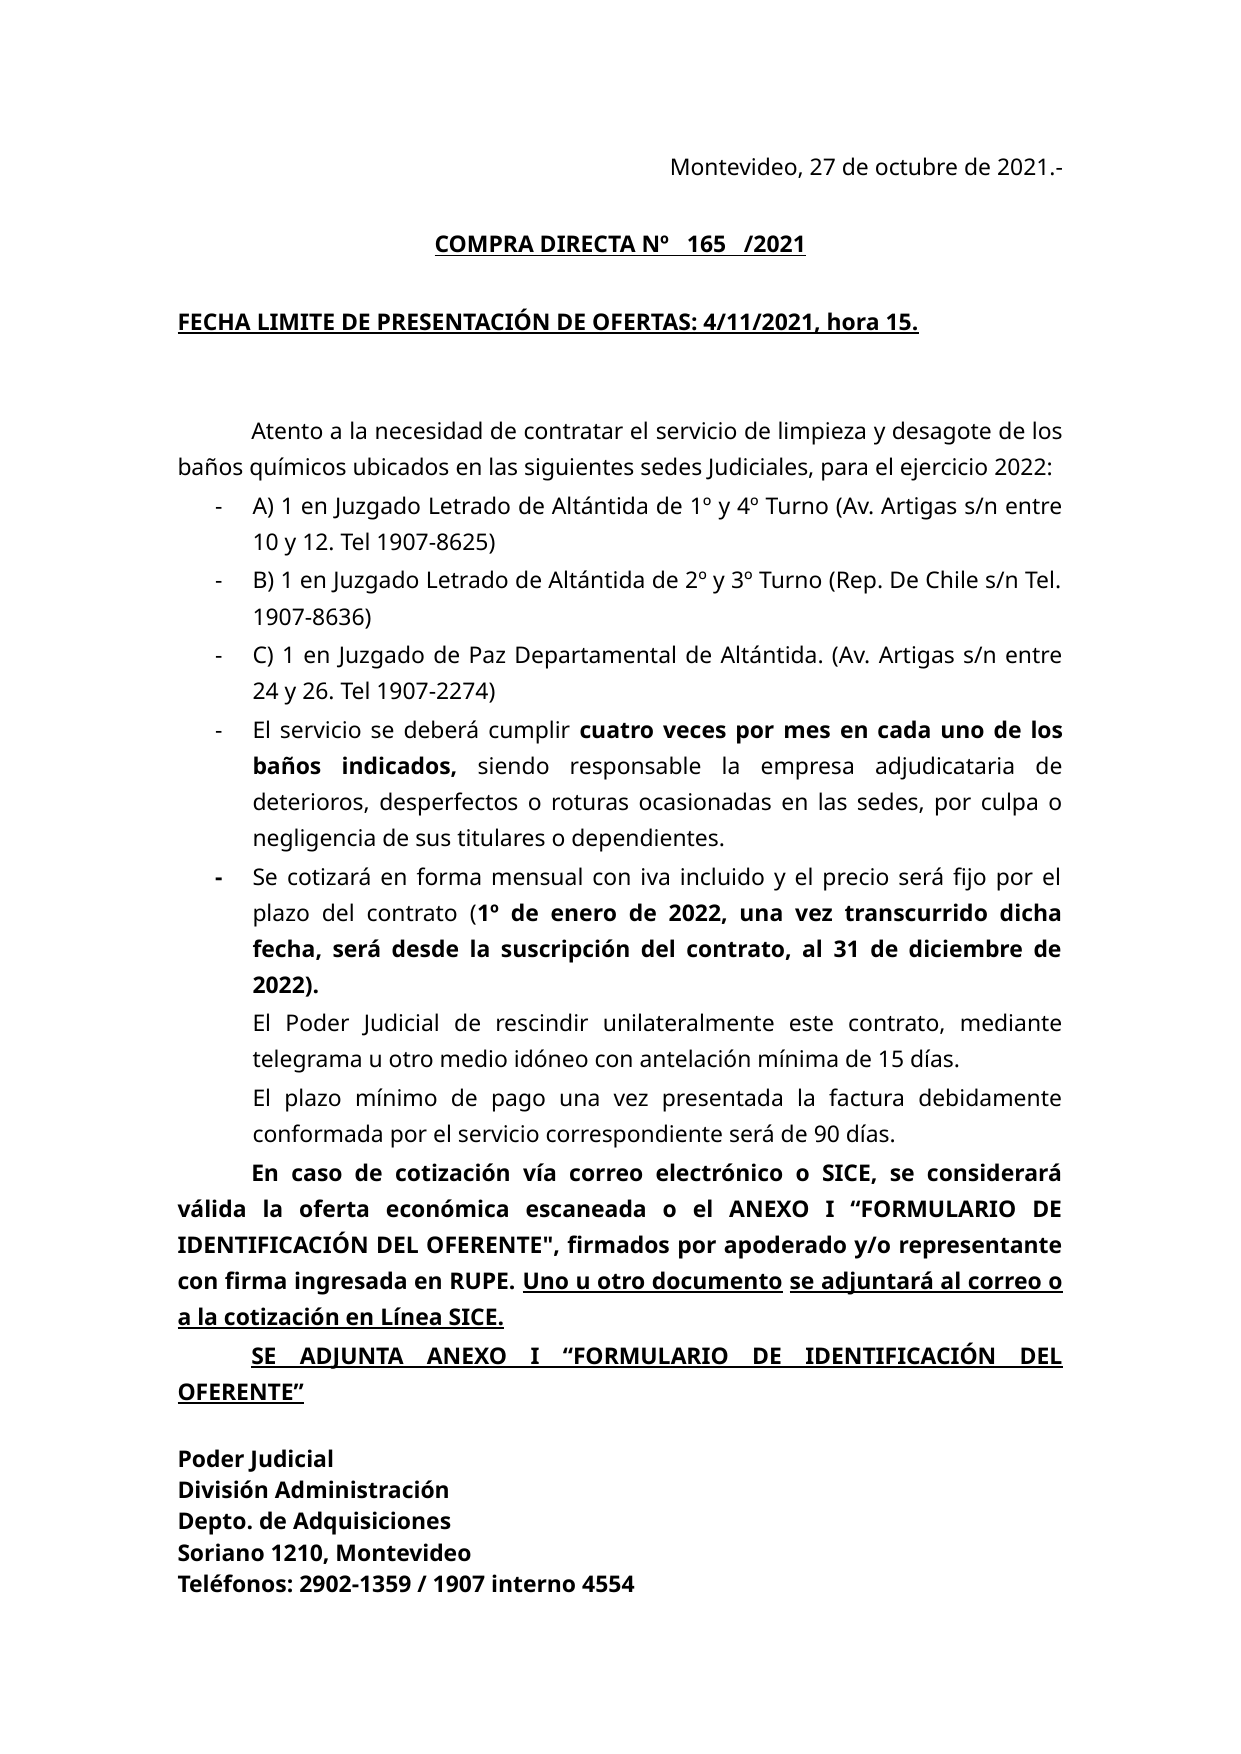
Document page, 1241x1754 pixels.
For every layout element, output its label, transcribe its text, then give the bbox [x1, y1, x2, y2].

text Teléfonos: 2902-1359 / 1907 interno 4554 [177, 1568, 1063, 1599]
text Soriano 1210, Montevideo [177, 1536, 1063, 1568]
text El Poder Judicial de rescindir unilateralmente este contrato, mediante telegrama u otro medio idóneo con antelación mínima de 15 días. [252, 1007, 1063, 1074]
text El plazo mínimo de pago una vez presentada la factura debidamente conformada por el servicio correspondiente será de 90 días. [252, 1082, 1063, 1149]
list El servicio se deberá cumplir cuatro veces por mes en cada uno de los baños indicados, siendo responsable la empresa adjudicataria de deterioros, desperfectos o roturas ocasionadas en las sedes, por culpa o negligencia de sus titulares o dependientes. [215, 714, 1063, 853]
list A) 1 en Juzgado Letrado de Altántida de 1º y 4º Turno (Av. Artigas s/n entre 10 y 12. Tel 1907-8625) [215, 490, 1063, 557]
text SE ADJUNTA ANEXO I “FORMULARIO DE IDENTIFICACIÓN DEL OFERENTE” [177, 1339, 1063, 1407]
text Montevideo, 27 de octubre de 2021.- [177, 151, 1063, 182]
text Poder Judicial [177, 1443, 1063, 1474]
text Depto. de Adquisiciones [177, 1505, 1063, 1536]
text En caso de cotización vía correo electrónico o SICE, se considerará válida la oferta económica escaneada o el ANEXO I “FORMULARIO DE IDENTIFICACIÓN DEL OFERENTE", firmados por apoderado y/o representante con firma ingresada en RUPE. Uno u otro documento se adjuntará al correo o a la cotización en Línea SICE. [177, 1157, 1063, 1332]
text División Administración [177, 1474, 1063, 1505]
list B) 1 en Juzgado Letrado de Altántida de 2º y 3º Turno (Rep. De Chile s/n Tel. 1907-8636) [215, 564, 1063, 632]
list C) 1 en Juzgado de Paz Departamental de Altántida. (Av. Artigas s/n entre 24 y 26. Tel 1907-2274) [215, 639, 1063, 706]
text FECHA LIMITE DE PRESENTACIÓN DE OFERTAS: 4/11/2021, hora 15. [177, 306, 1063, 337]
text COMPRA DIRECTA Nº 165 /2021 [177, 228, 1063, 259]
list Se cotizará en forma mensual con iva incluido y el precio será fijo por el plazo del contrato (1º de enero de 2022, una vez transcurrido dicha fecha, será desde la suscripción del contrato, al 31 de diciembre de 2022). [215, 861, 1063, 1000]
text Atento a la necesidad de contratar el servicio de limpieza y desagote de los baños químicos ubicados en las siguientes sedes Judiciales, para el ejercicio 2022: [177, 415, 1063, 482]
